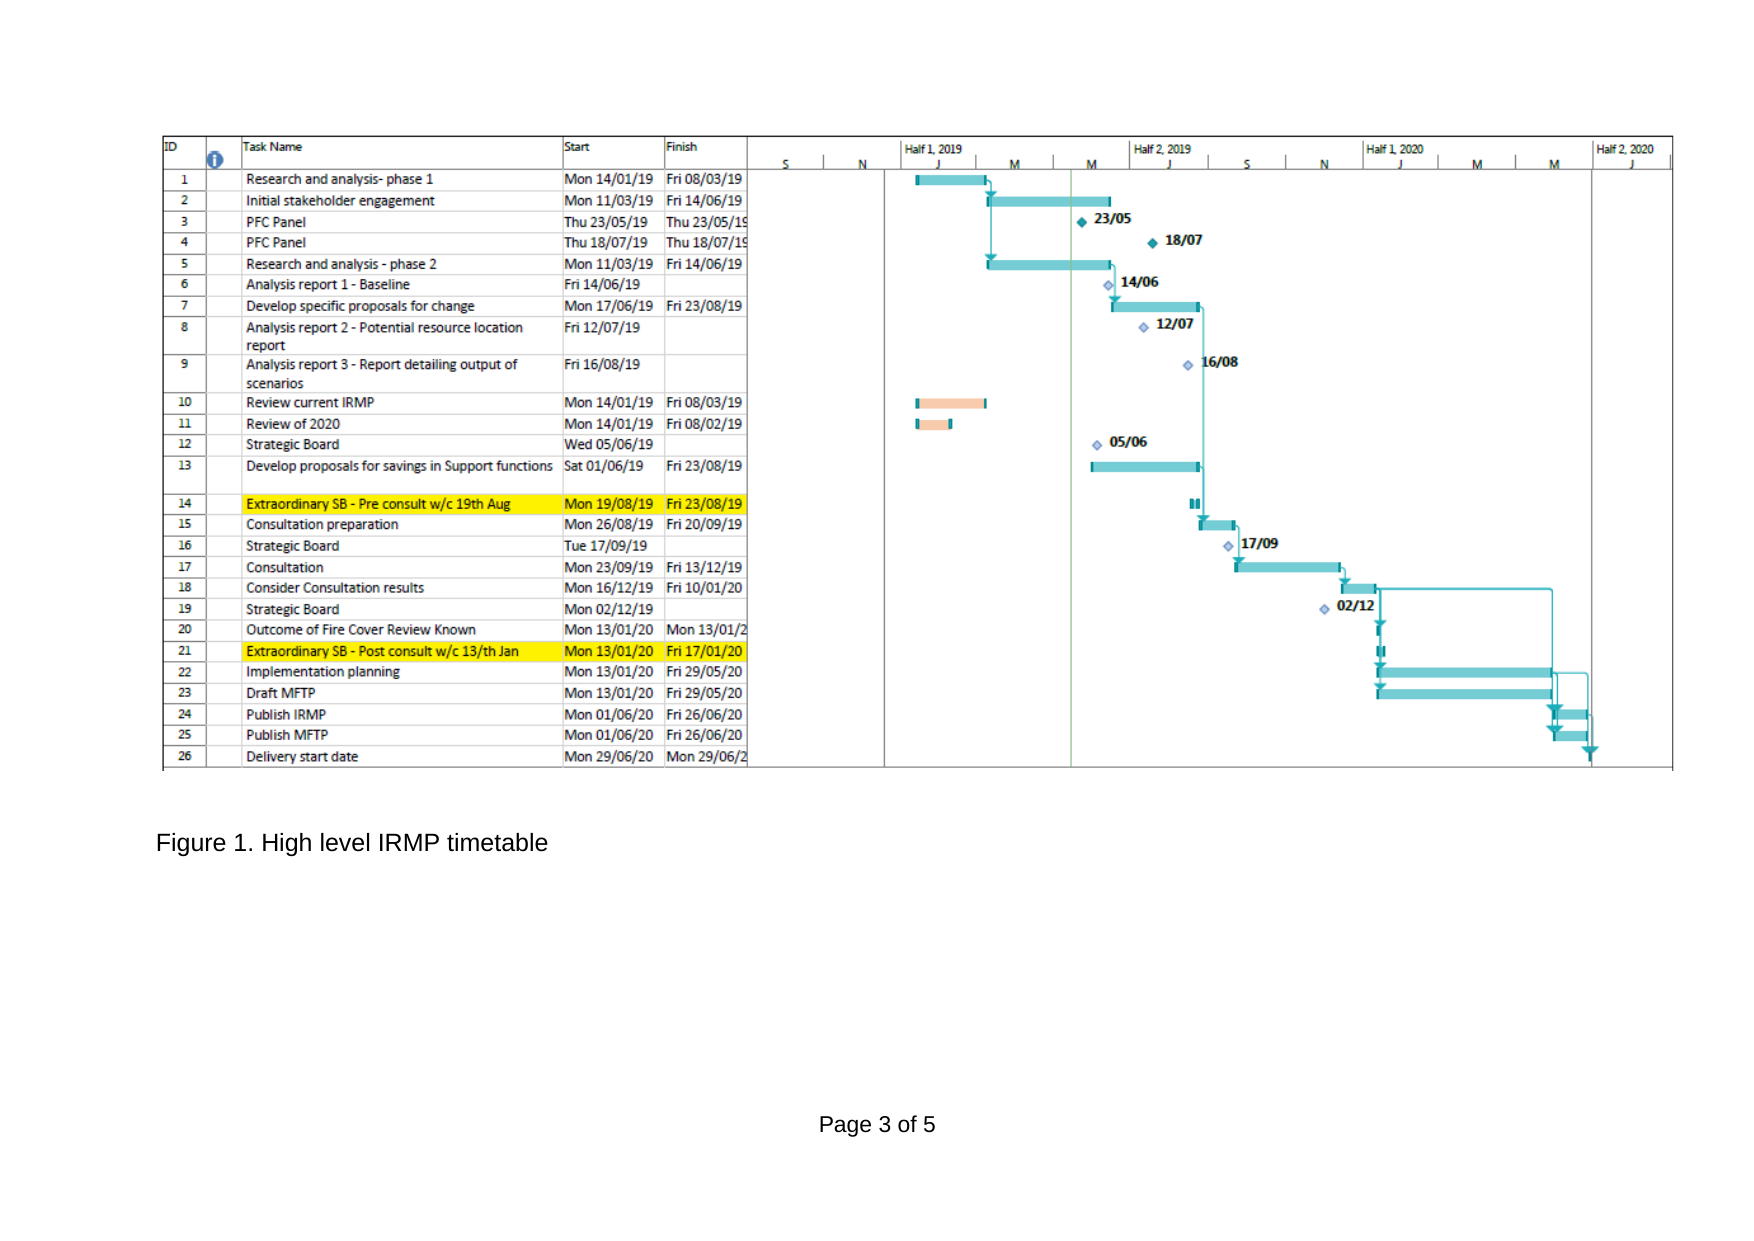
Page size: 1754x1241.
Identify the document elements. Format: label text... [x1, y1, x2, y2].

list Figure 1. High level IRMP timetable [156, 828, 1636, 857]
